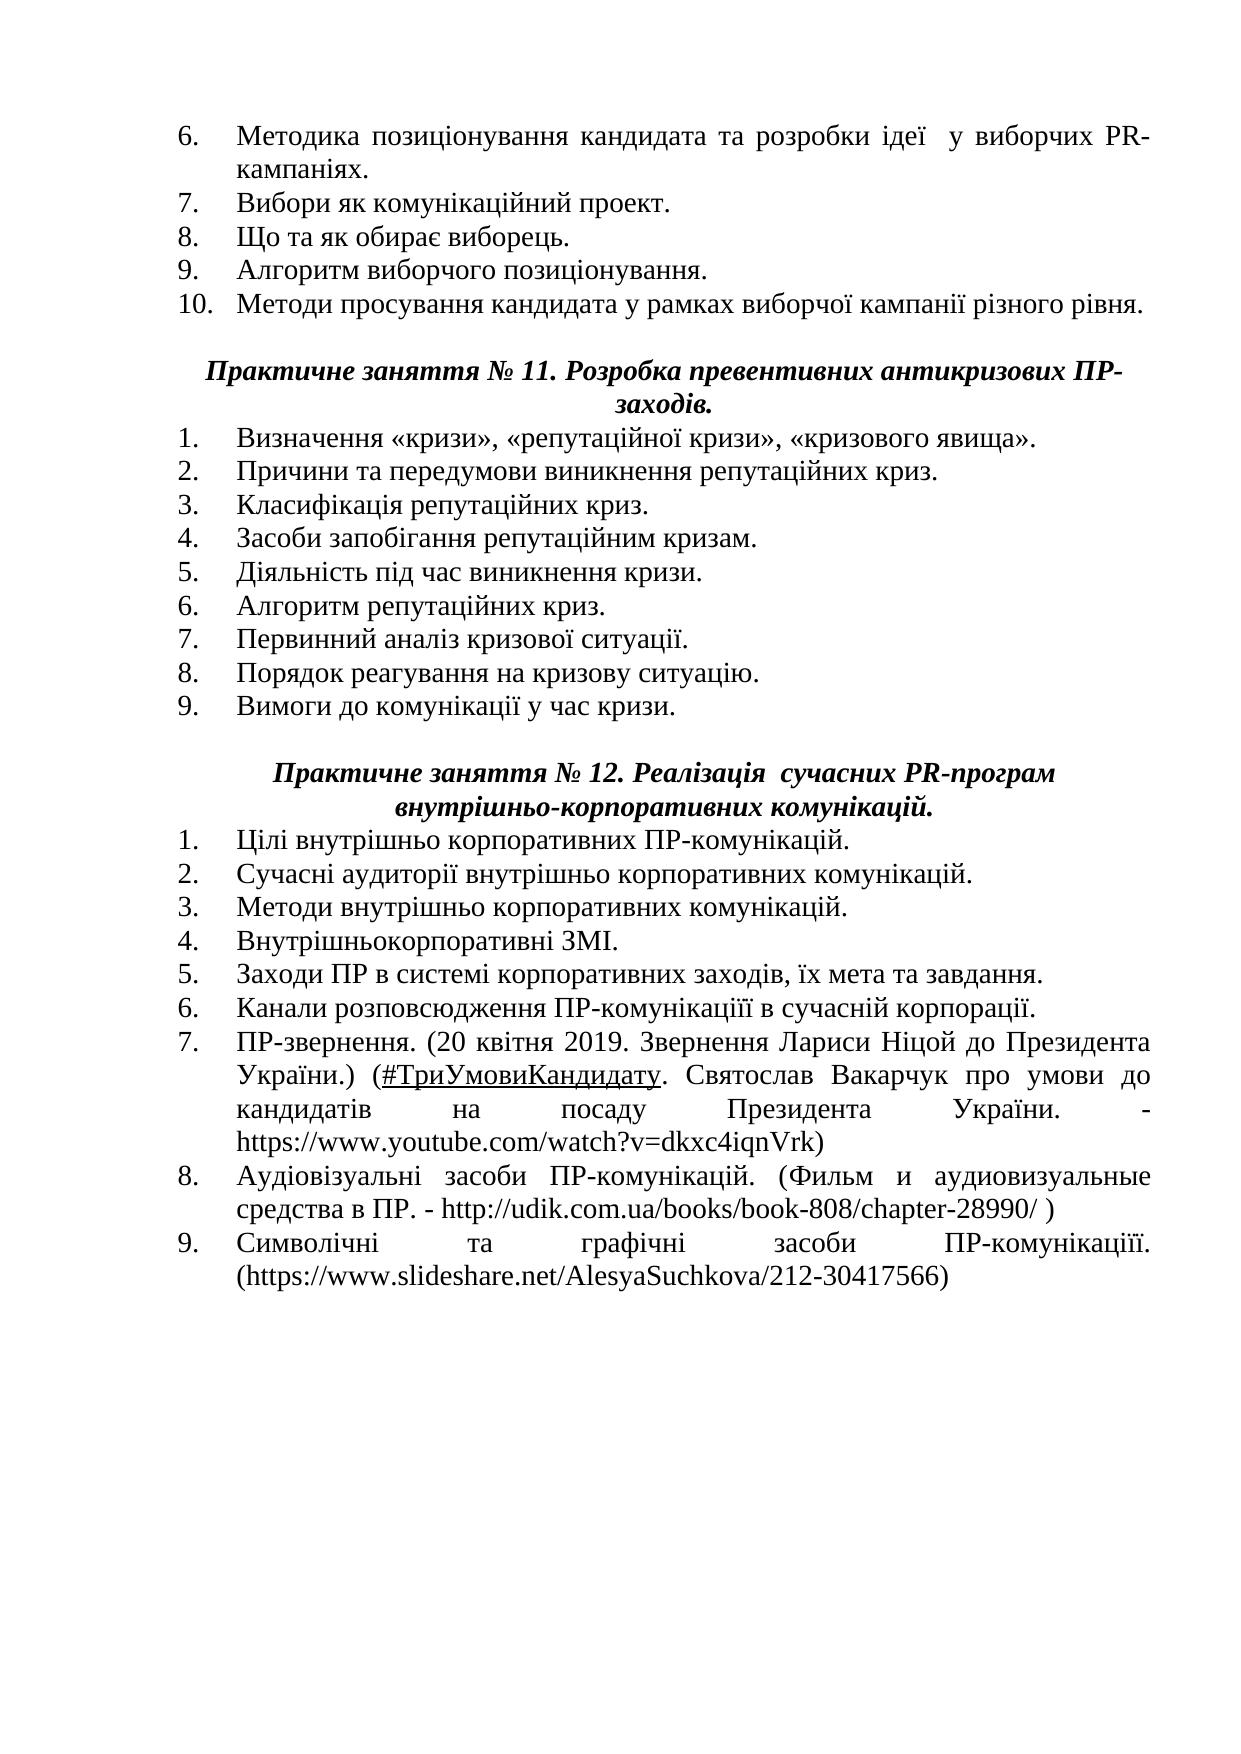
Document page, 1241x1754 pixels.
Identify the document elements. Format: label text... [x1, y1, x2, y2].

list Визначення «кризи», «репутаційної кризи», «кризового явища». [177, 420, 1152, 453]
list Символічні та графічні засоби ПР-комунікаціїї. (https://www.slideshare.net/AlesyaSuchkova/212-30417566) [177, 1225, 1152, 1292]
list Діяльність під час виникнення кризи. [177, 554, 1152, 588]
list Вибори як комунікаційний проект. [177, 185, 1152, 219]
list Вимоги до комунікації у час кризи. [177, 688, 1152, 722]
list Що та як обирає виборець. [177, 219, 1152, 252]
list Методи просування кандидата у рамках виборчої кампанії різного рівня. [177, 286, 1152, 319]
list Первинний аналіз кризової ситуації. [177, 621, 1152, 655]
list Порядок реагування на кризову ситуацію. [177, 655, 1152, 688]
text внутрішньо-корпоративних комунікацій. [177, 789, 1152, 822]
list Заходи ПР в системі корпоративних заходів, їх мета та завдання. [177, 957, 1152, 990]
list ПР-звернення. (20 квітня 2019. Звернення Лариси Ніцой до Президента України.) (#ТриУмовиКандидату. Святослав Вакарчук про умови до кандидатів на посаду Президента України. - https://www.youtube.com/watch?v=dkxc4iqnVrk) [177, 1024, 1152, 1158]
list Методи внутрішньо корпоративних комунікацій. [177, 889, 1152, 923]
list Цілі внутрішньо корпоративних ПР-комунікацій. [177, 822, 1152, 856]
list Класифікація репутаційних криз. [177, 487, 1152, 521]
text Практичне заняття № 11. Розробка превентивних антикризових ПР- заходів. [177, 353, 1152, 420]
list Аудіовізуальні засоби ПР-комунікацій. (Фильм и аудиовизуальные средства в ПР. - http://udik.com.ua/books/book-808/chapter-28990/ ) [177, 1158, 1152, 1225]
list Сучасні аудиторії внутрішньо корпоративних комунікацій. [177, 856, 1152, 889]
list Причини та передумови виникнення репутаційних криз. [177, 453, 1152, 487]
list Алгоритм виборчого позиціонування. [177, 252, 1152, 286]
list Методика позиціонування кандидата та розробки ідеї у виборчих PR-кампаніях. [177, 118, 1152, 185]
list Внутрішньокорпоративні ЗМІ. [177, 923, 1152, 957]
list Засоби запобігання репутаційним кризам. [177, 521, 1152, 554]
text Практичне заняття № 12. Реалізація сучасних PR-програм [177, 755, 1152, 789]
list Алгоритм репутаційних криз. [177, 588, 1152, 621]
list Канали розповсюдження ПР-комунікаціїї в сучасній корпорації. [177, 990, 1152, 1024]
